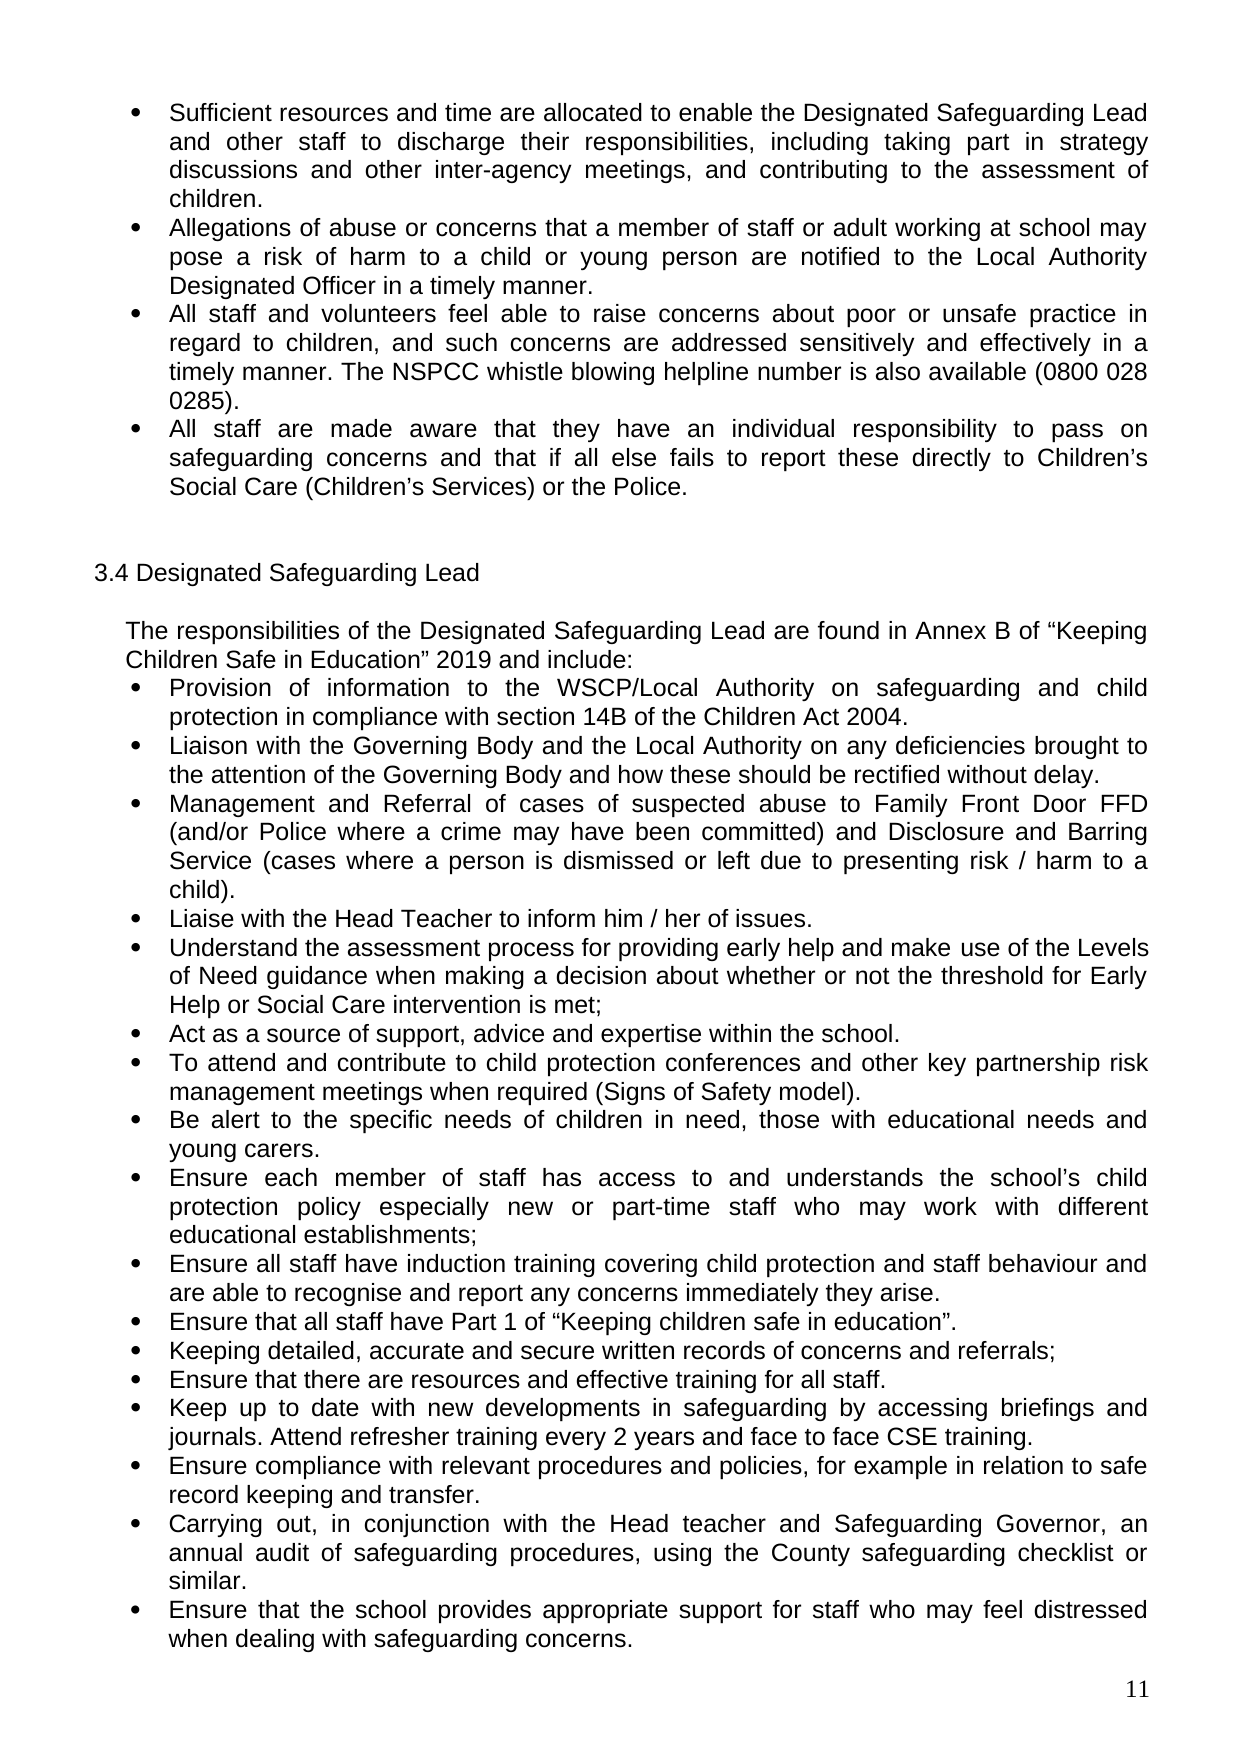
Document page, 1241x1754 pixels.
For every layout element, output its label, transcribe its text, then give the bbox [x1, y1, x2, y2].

list Be alert to the specific needs of children in need, those with educational needs and young carers. [131, 1105, 1150, 1163]
text 3.4 Designated Safeguarding Lead [94, 558, 1150, 587]
list All staff and volunteers feel able to raise concerns about poor or unsafe practice in regard to children, and such concerns are addressed sensitively and effectively in a timely manner. The NSPCC whistle blowing helpline number is also available (0800 028 0285). [131, 299, 1150, 414]
list All staff are made aware that they have an individual responsibility to pass on safeguarding concerns and that if all else fails to report these directly to Children’s Social Care (Children’s Services) or the Police. [131, 414, 1150, 501]
list Liaison with the Governing Body and the Local Authority on any deficiencies brought to the attention of the Governing Body and how these should be rectified without delay. [131, 731, 1150, 788]
text The responsibilities of the Designated Safeguarding Lead are found in Annex B of “Keeping Children Safe in Education” 2019 and include: [125, 616, 1150, 673]
list Act as a source of support, advice and expertise within the school. [131, 1019, 1150, 1048]
list Keeping detailed, accurate and secure written records of concerns and referrals; [131, 1336, 1150, 1364]
list Allegations of abuse or concerns that a member of staff or adult working at school may pose a risk of harm to a child or young person are notified to the Local Authority Designated Officer in a timely manner. [131, 213, 1150, 299]
list Management and Referral of cases of suspected abuse to Family Front Door FFD (and/or Police where a crime may have been committed) and Disclosure and Barring Service (cases where a person is dismissed or left due to presenting risk / harm to a child). [131, 788, 1150, 904]
list Liaise with the Head Teacher to inform him / her of issues. [131, 904, 1150, 932]
list Ensure each member of staff has access to and understands the school’s child protection policy especially new or part-time staff who may work with different educational establishments; [131, 1163, 1150, 1249]
list Ensure all staff have induction training covering child protection and staff behaviour and are able to recognise and report any concerns immediately they arise. [131, 1249, 1150, 1307]
list Ensure that there are resources and effective training for all staff. [131, 1364, 1150, 1393]
list Ensure compliance with relevant procedures and policies, for example in relation to safe record keeping and transfer. [131, 1451, 1150, 1509]
list Ensure that all staff have Part 1 of “Keeping children safe in education”. [131, 1307, 1150, 1336]
list To attend and contribute to child protection conferences and other key partnership risk management meetings when required (Signs of Safety model). [131, 1048, 1150, 1105]
list Ensure that the school provides appropriate support for staff who may feel distressed when dealing with safeguarding concerns. [131, 1595, 1150, 1652]
list Sufficient resources and time are allocated to enable the Designated Safeguarding Lead and other staff to discharge their responsibilities, including taking part in strategy discussions and other inter-agency meetings, and contributing to the assessment of children. [131, 98, 1150, 213]
list Understand the assessment process for providing early help and make use of the Levels of Need guidance when making a decision about whether or not the threshold for Early Help or Social Care intervention is met; [131, 932, 1150, 1019]
list Carrying out, in conjunction with the Head teacher and Safeguarding Governor, an annual audit of safeguarding procedures, using the County safeguarding checklist or similar. [131, 1509, 1150, 1595]
list Keep up to date with new developments in safeguarding by accessing briefings and journals. Attend refresher training every 2 years and face to face CSE training. [131, 1393, 1150, 1451]
list Provision of information to the WSCP/Local Authority on safeguarding and child protection in compliance with section 14B of the Children Act 2004. [131, 673, 1150, 731]
